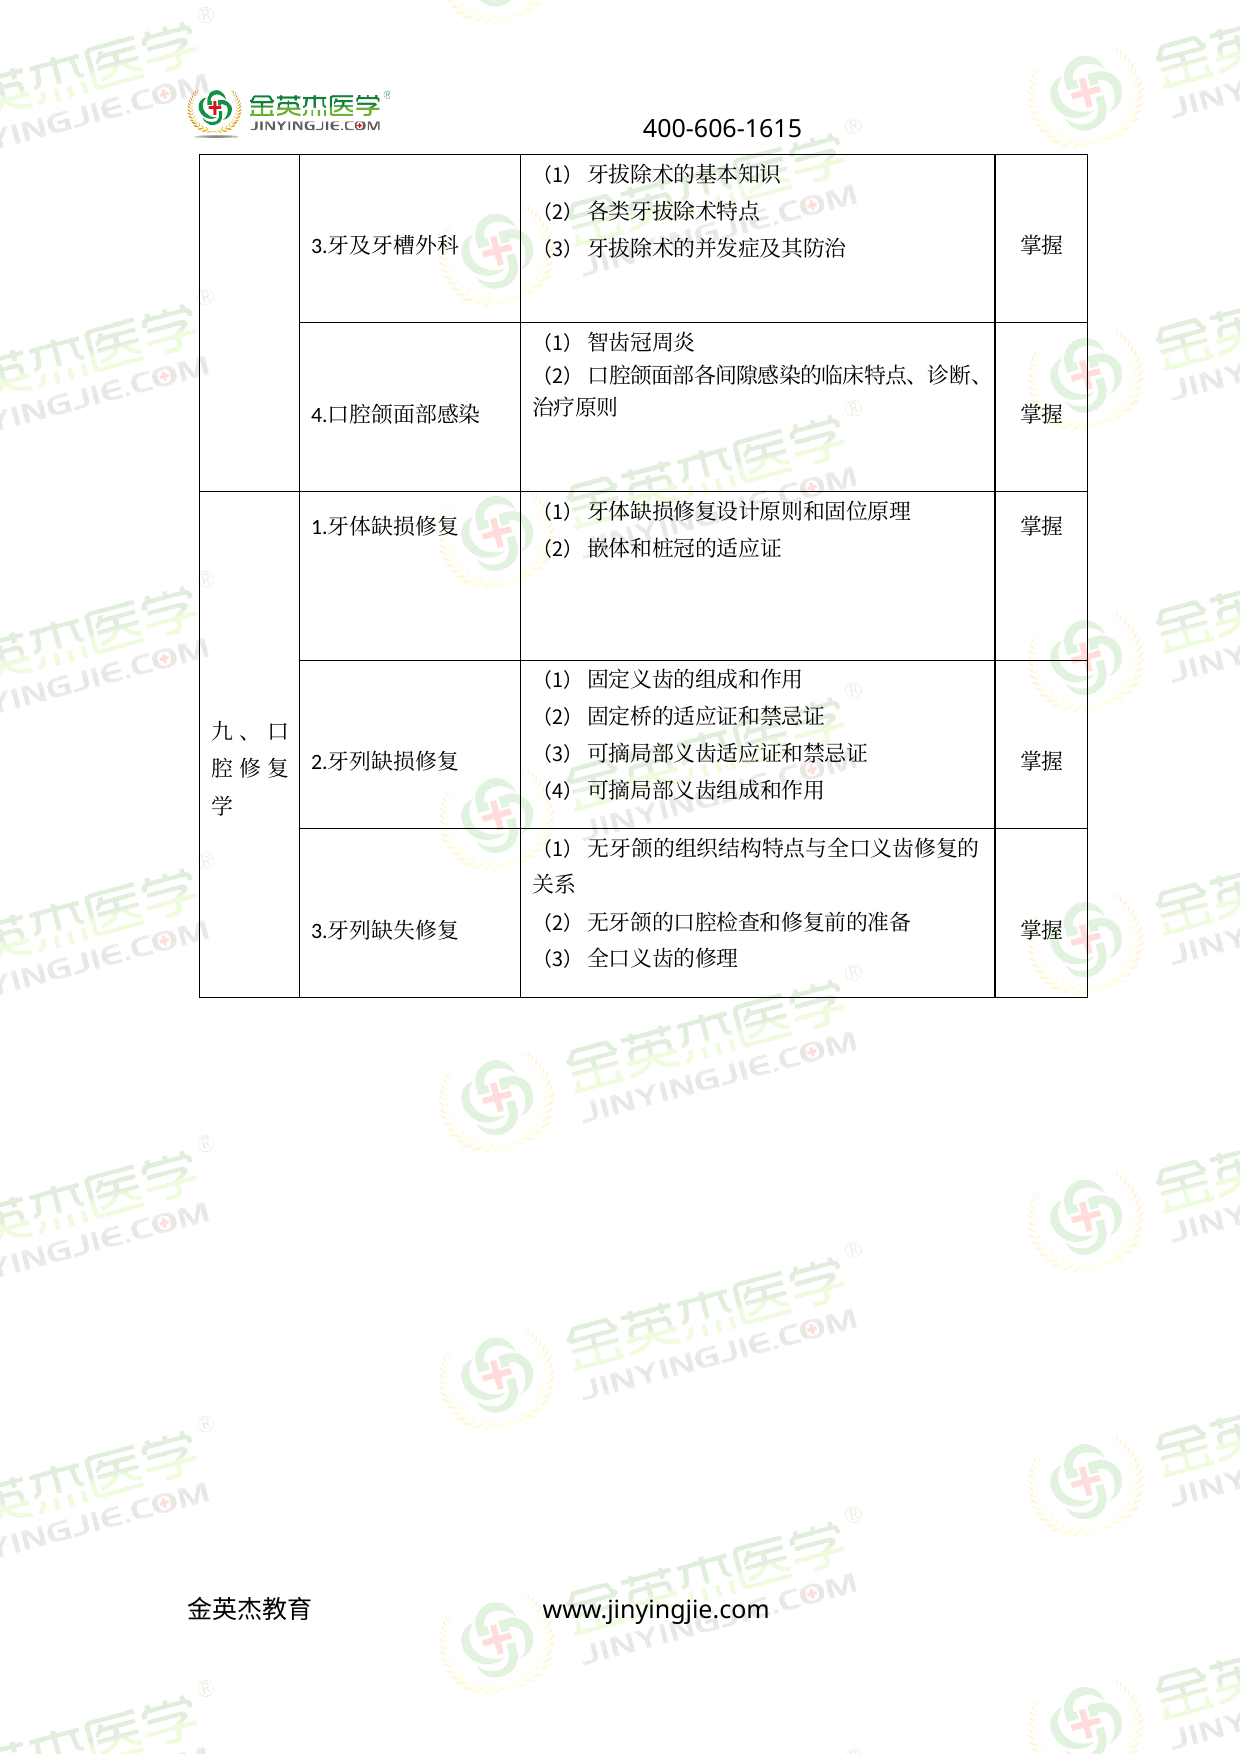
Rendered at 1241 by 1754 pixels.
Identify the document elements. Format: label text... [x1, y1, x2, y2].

table_cell 掌握 [996, 323, 1087, 491]
table_cell 掌握 [996, 829, 1087, 997]
table_cell 九、口腔修复学 [200, 492, 299, 997]
table_cell 掌握 [996, 492, 1087, 659]
table_cell 牙体缺损修复设计原则和固位原理 嵌体和桩冠的适应证 [521, 492, 994, 659]
table_cell 掌握 [996, 661, 1087, 828]
table_cell 牙拔除术的基本知识 各类牙拔除术特点 牙拔除术的并发症及其防治 [521, 155, 994, 322]
picture [187, 90, 390, 138]
table_cell 3.牙及牙槽外科 [300, 155, 520, 322]
table_cell 智齿冠周炎 口腔颌面部各间隙感染的临床特点、诊断、治疗原则 [521, 323, 994, 491]
table_cell 1.牙体缺损修复 [300, 492, 520, 659]
table_cell 掌握 [996, 155, 1087, 322]
table_cell 固定义齿的组成和作用 固定桥的适应证和禁忌证 可摘局部义齿适应证和禁忌证 可摘局部义齿组成和作用 [521, 661, 994, 828]
table_cell 4.口腔颌面部感染 [300, 323, 520, 491]
table_cell 无牙颌的组织结构特点与全口义齿修复的关系 无牙颌的口腔检查和修复前的准备 全口义齿的修理 [521, 829, 994, 997]
table_cell 2.牙列缺损修复 [300, 661, 520, 828]
table_cell 3.牙列缺失修复 [300, 829, 520, 997]
